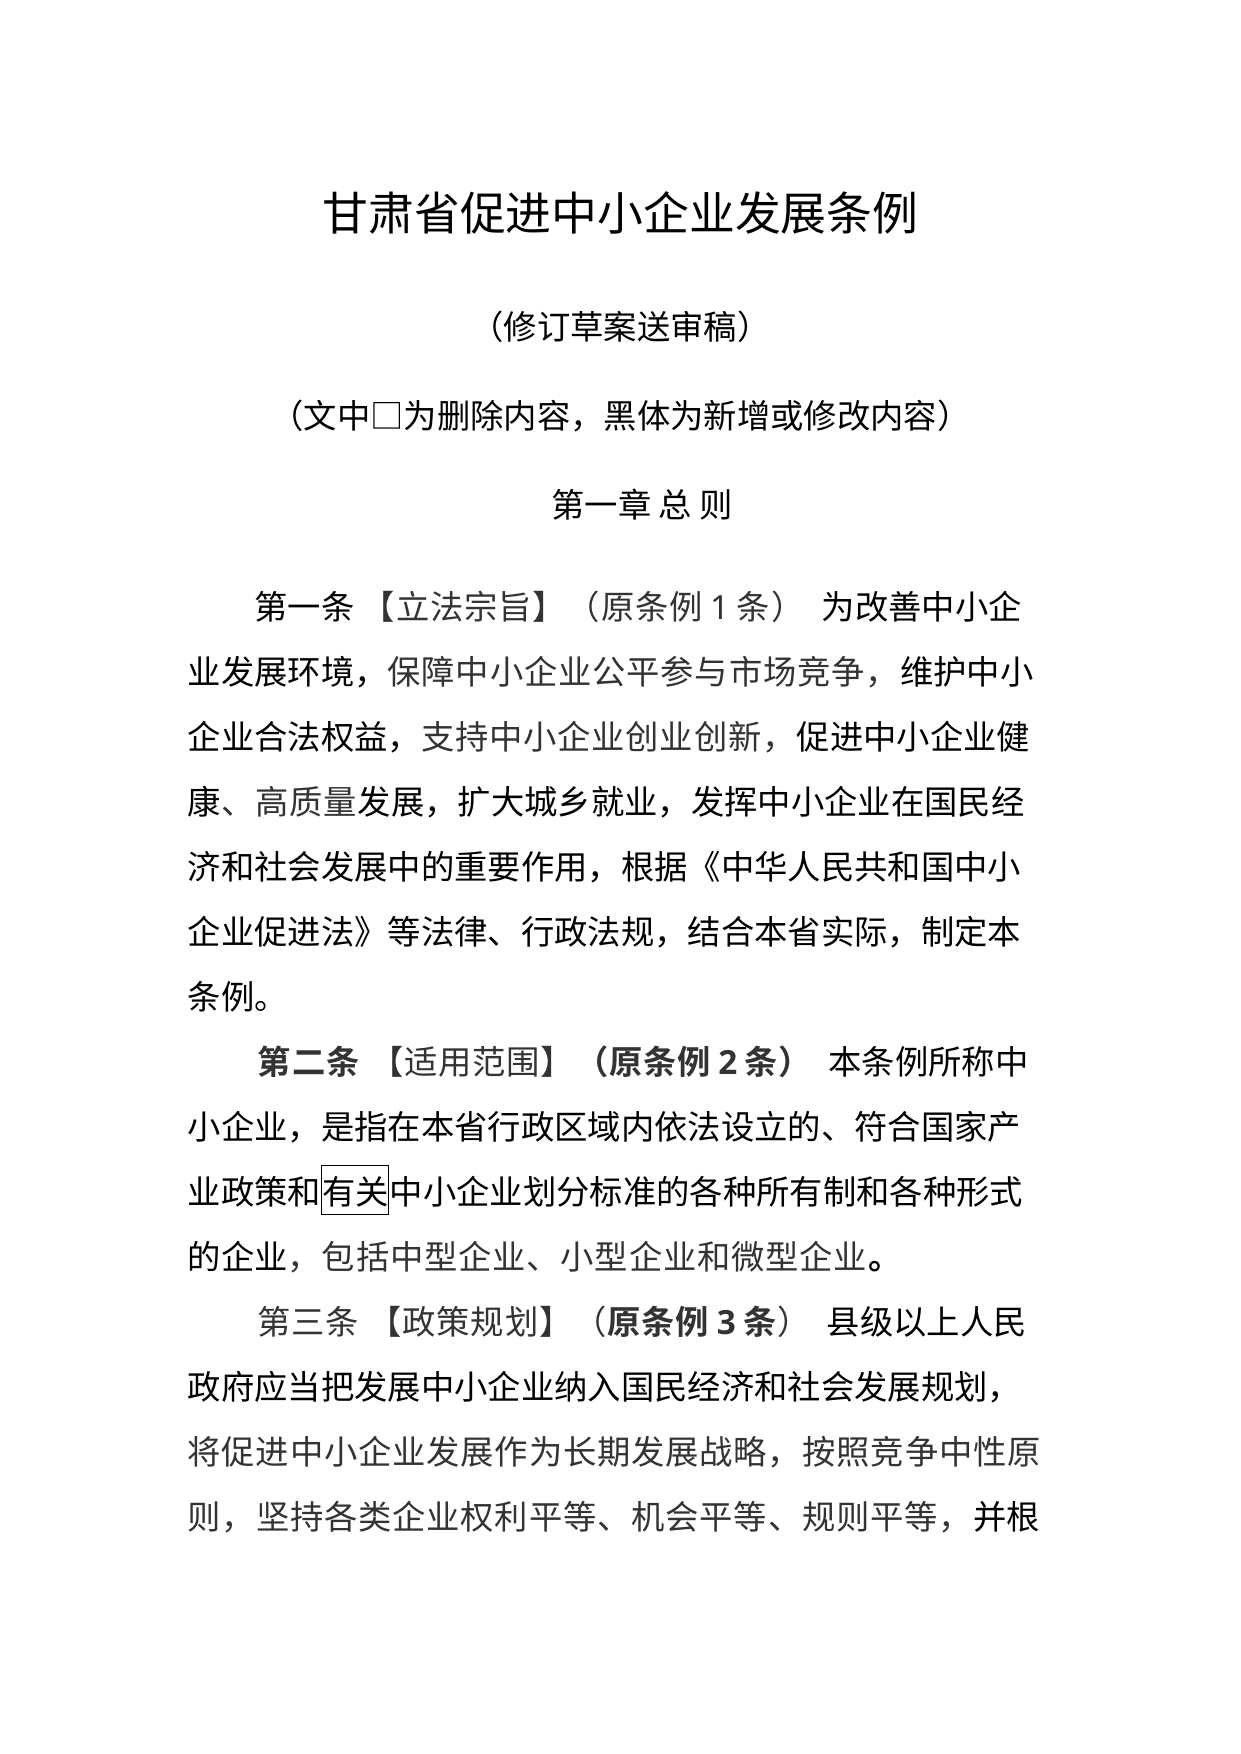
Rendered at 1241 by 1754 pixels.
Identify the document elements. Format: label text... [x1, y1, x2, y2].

text （文中□为删除内容，黑体为新增或修改内容） [187, 382, 1053, 447]
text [187, 1287, 1053, 1547]
text 第一章 总 则 [231, 471, 1053, 536]
text 甘肃省促进中小企业发展条例 [187, 162, 1053, 259]
text 第二条 【适用范围】（原条例2条） 本条例所称中小企业，是指在本省行政区域内依法设立的、符合国家产业政策和有关中小企业划分标准的各种所有制和各种形式的企业，包括中型企业、小型企业和微型企业。 [187, 1027, 1053, 1287]
text （修订草案送审稿） [187, 293, 1053, 358]
text 第一条 【立法宗旨】（原条例1条） 为改善中小企业发展环境，保障中小企业公平参与市场竞争，维护中小企业合法权益，支持中小企业创业创新，促进中小企业健康、高质量发展，扩大城乡就业，发挥中小企业在国民经济和社会发展中的重要作用，根据《中华人民共和国中小企业促进法》等法律、行政法规，结合本省实际，制定本条例。 [187, 572, 1053, 1027]
